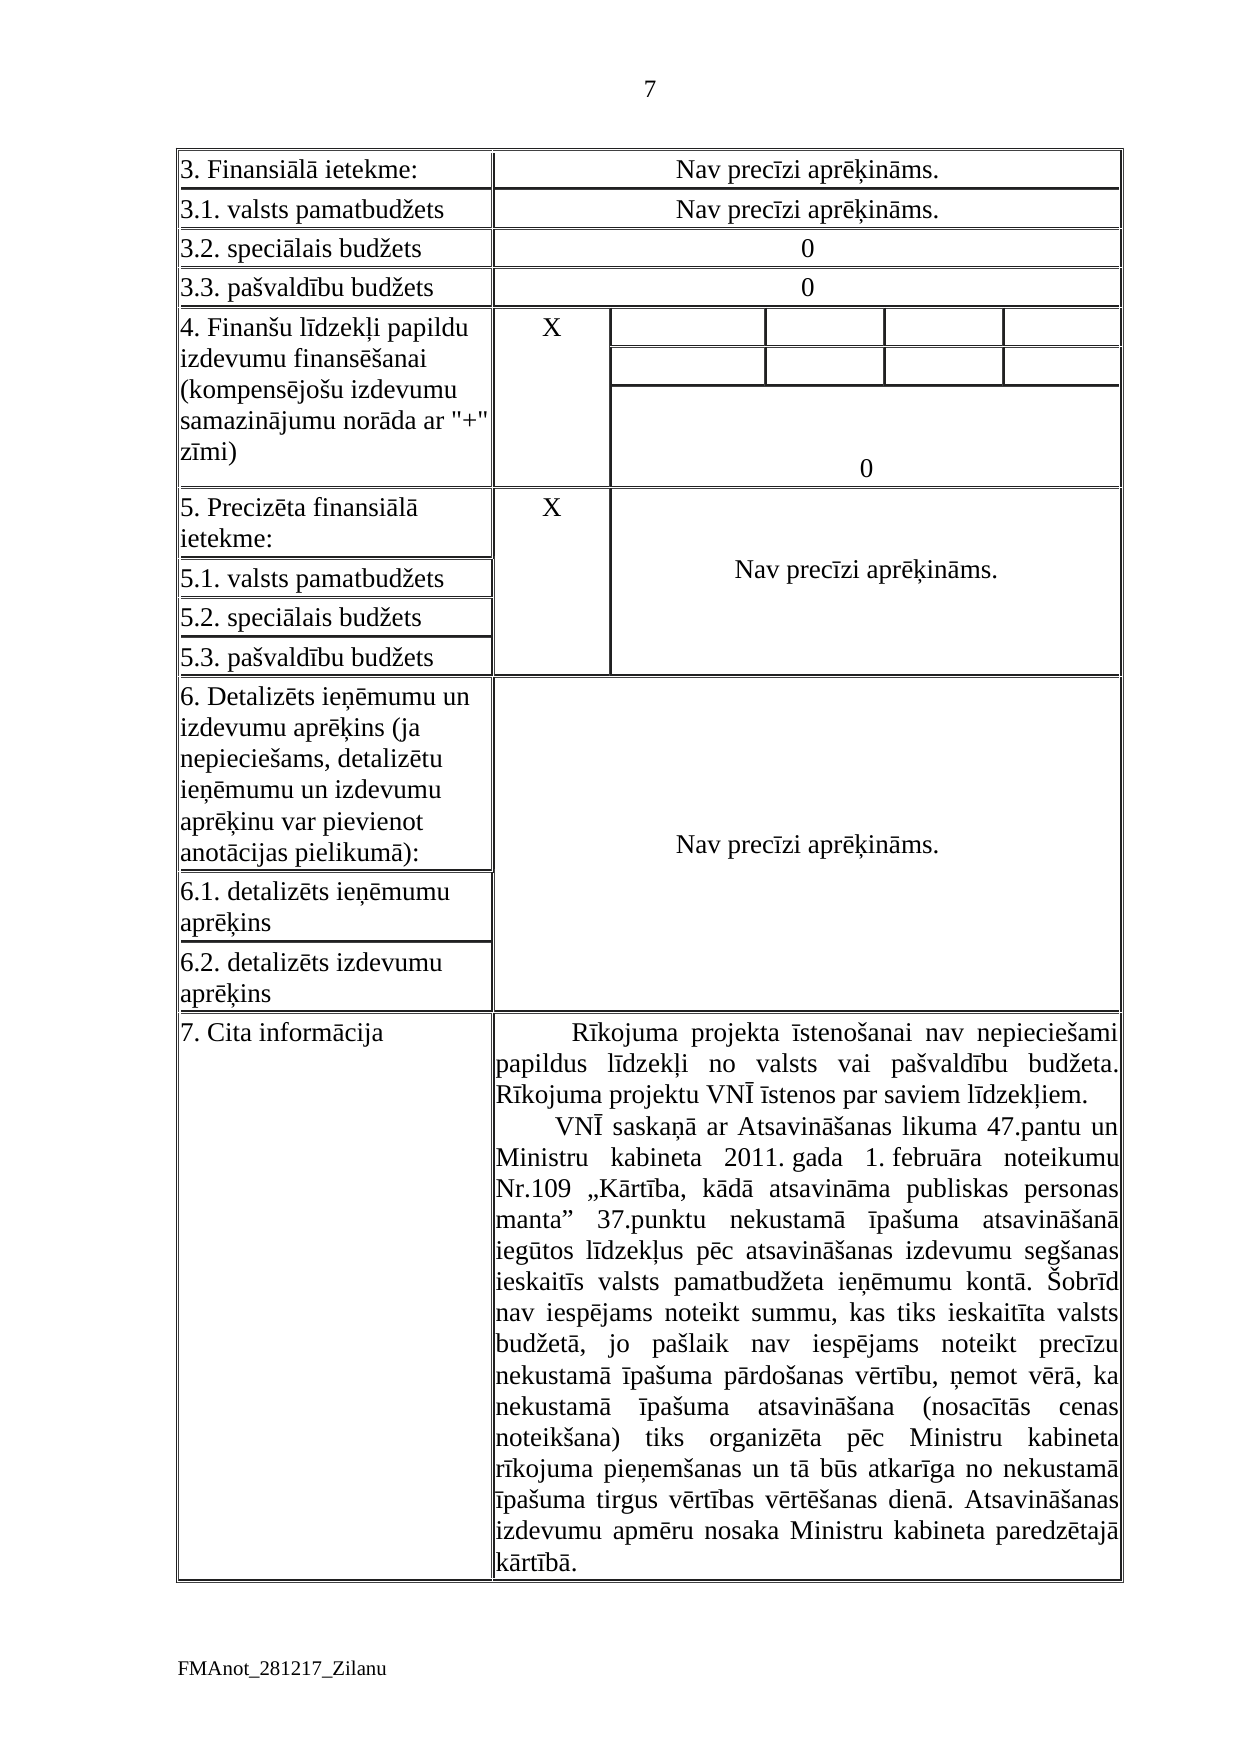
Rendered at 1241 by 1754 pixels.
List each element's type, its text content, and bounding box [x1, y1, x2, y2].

table_cell [1005, 305, 1121, 344]
table_cell 5.2. speciālais budžets [177, 596, 493, 635]
table_cell 3.3. pašvaldību budžets [177, 266, 493, 305]
table_cell 6. Detalizēts ieņēmumu un izdevumu aprēķins (ja nepieciešams, detalizētu ieņēmumu un izdevumu aprēķinu var pievienot anotācijas pielikumā): [179, 674, 491, 869]
table_cell Nav precīzi aprēķināms. [495, 674, 1121, 1010]
table_cell 0 [495, 226, 1121, 266]
table_cell 5. Precizēta finansiālā ietekme: [177, 486, 493, 556]
table_cell [886, 309, 1002, 344]
table_cell 0 [493, 266, 1122, 305]
table_cell [612, 309, 764, 344]
table_cell 5.1. valsts pamatbudžets [179, 556, 493, 596]
table_cell X [495, 309, 609, 486]
table_cell 7. Cita informācija [179, 1010, 493, 1579]
table_cell 6.2. detalizēts izdevumu aprēķins [179, 940, 491, 1010]
table_cell 3. Finansiālā ietekme: [177, 149, 493, 187]
table_cell [1005, 345, 1121, 384]
table_cell [612, 348, 764, 384]
table_cell 6.1. detalizēts ieņēmumu aprēķins [179, 869, 493, 940]
table_cell Nav precīzi aprēķināms. [495, 187, 1120, 226]
table_cell [767, 348, 883, 384]
table_cell 4. Finanšu līdzekļi papildu izdevumu finansēšanai (kompensējošu izdevumu samazinājumu norāda ar "+" zīmi) [179, 305, 491, 486]
table_cell [767, 309, 883, 344]
table_cell Nav precīzi aprēķināms. [493, 151, 1120, 187]
table_cell Nav precīzi aprēķināms. [610, 486, 1122, 674]
table_cell 3.1. valsts pamatbudžets [179, 187, 491, 226]
table_cell X [495, 489, 609, 674]
table_cell 0 [612, 384, 1120, 486]
table_cell Rīkojuma projekta īstenošanai nav nepieciešami papildus līdzekļi no valsts vai pašvaldību budžeta. Rīkojuma projektu VNĪ īstenos par saviem līdzekļiem. VNĪ saskaņā ar Atsavināšanas likuma 47.pantu un Ministru kabineta 2011. gada 1. februāra noteikumu Nr.109 „Kārtība, kādā atsavināma publiskas personas manta” 37.punktu nekustamā īpašuma atsavināšanā iegūtos līdzekļus pēc atsavināšanas izdevumu segšanas ieskaitīs valsts pamatbudžeta ieņēmumu kontā. Šobrīd nav iespējams noteikt summu, kas tiks ieskaitīta valsts budžetā, jo pašlaik nav iespējams noteikt precīzu nekustamā īpašuma pārdošanas vērtību, ņemot vērā, ka nekustamā īpašuma atsavināšana (nosacītās cenas noteikšana) tiks organizēta pēc Ministru kabineta rīkojuma pieņemšanas un tā būs atkarīga no nekustamā īpašuma tirgus vērtības vērtēšanas dienā. Atsavināšanas izdevumu apmēru nosaka Ministru kabineta paredzētajā kārtībā. [493, 1010, 1121, 1579]
table_cell 5.3. pašvaldību budžets [179, 635, 491, 674]
table_cell 3.2. speciālais budžets [179, 226, 491, 266]
table_cell [886, 348, 1002, 384]
